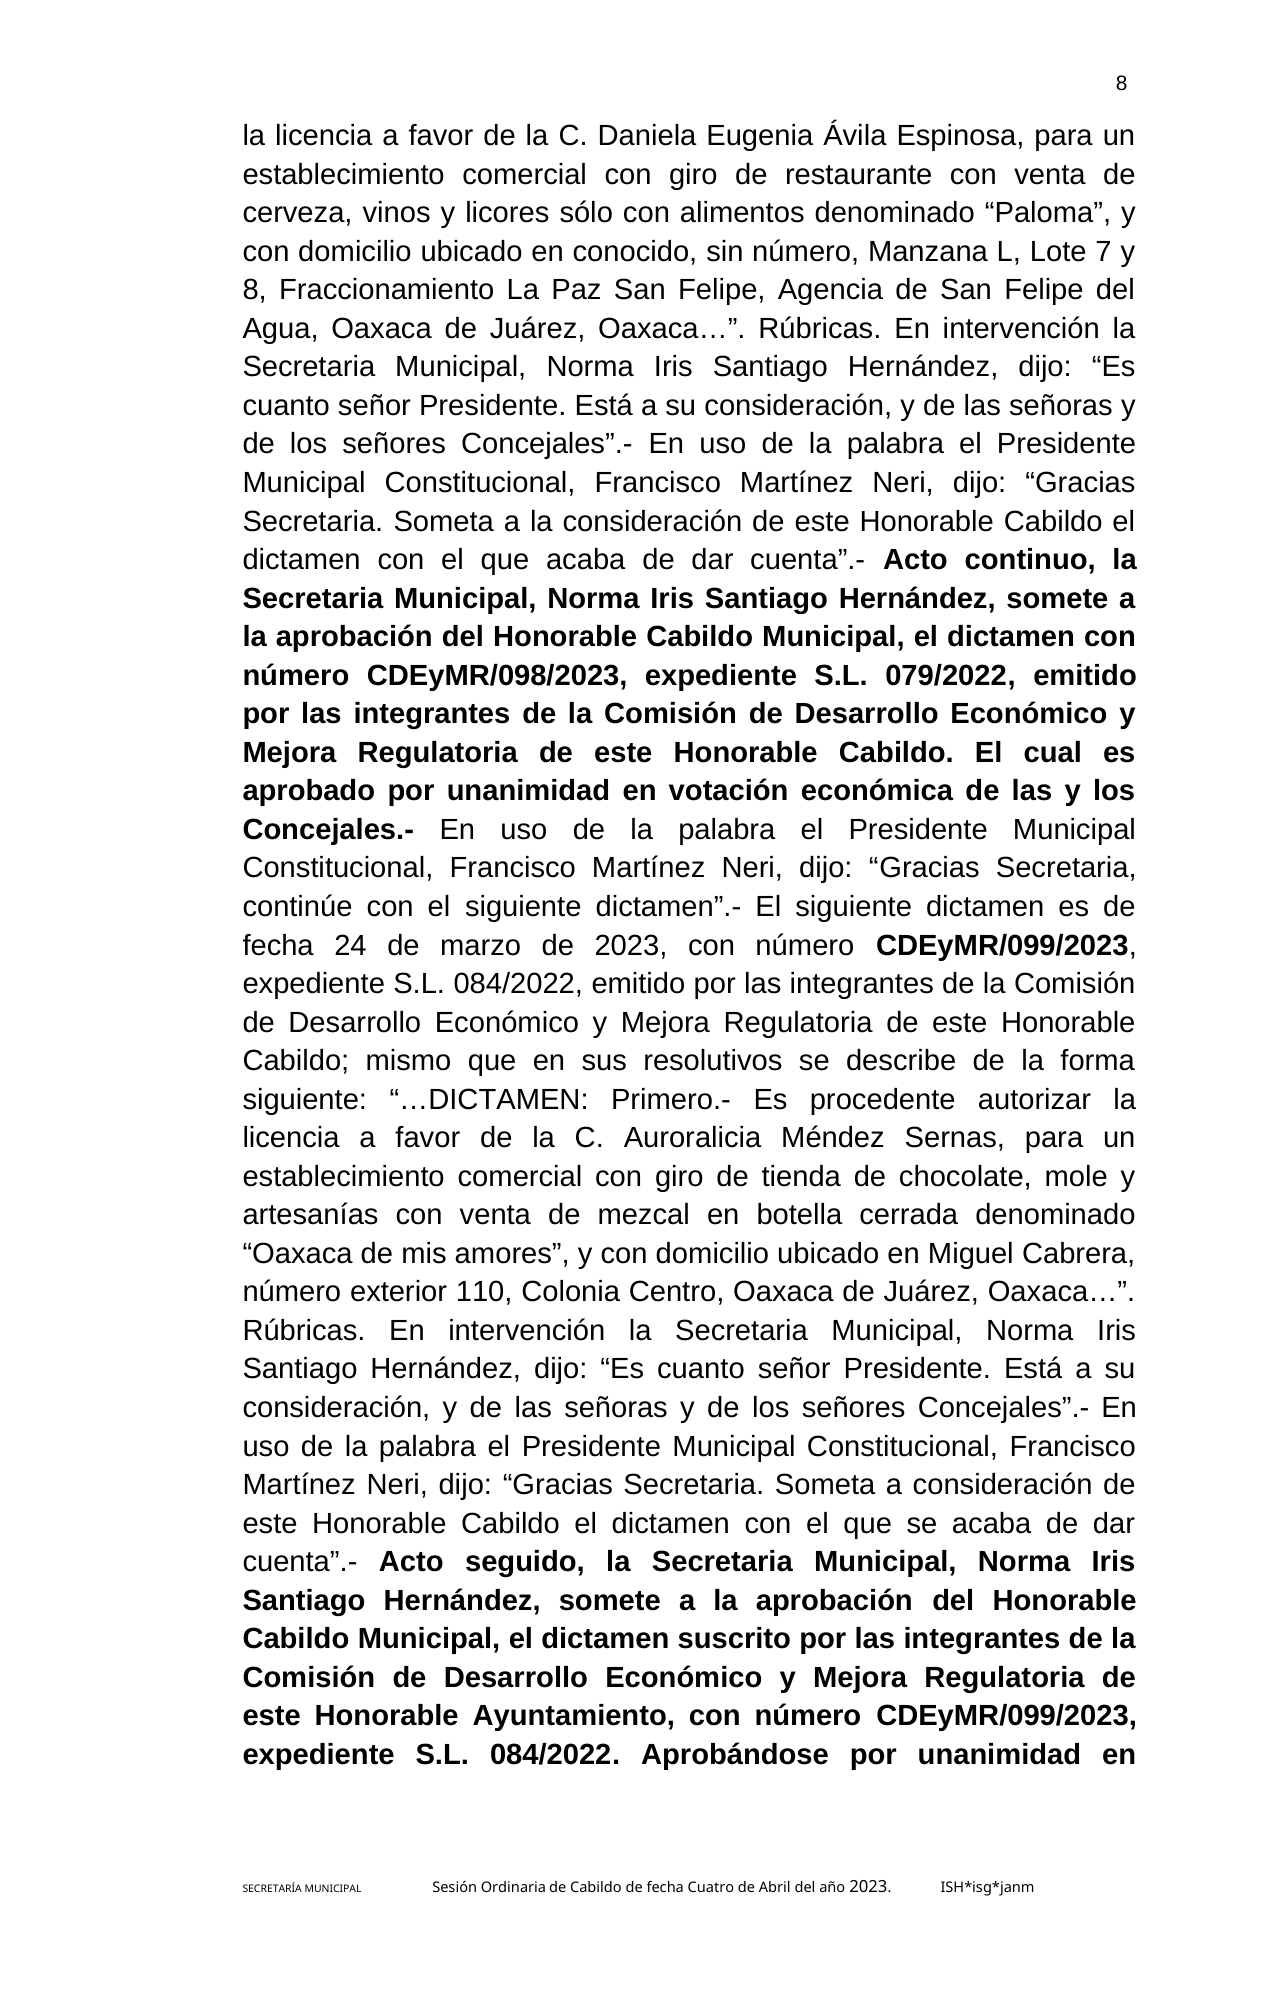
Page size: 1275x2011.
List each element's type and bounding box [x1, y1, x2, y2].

text [242, 118, 1137, 1770]
